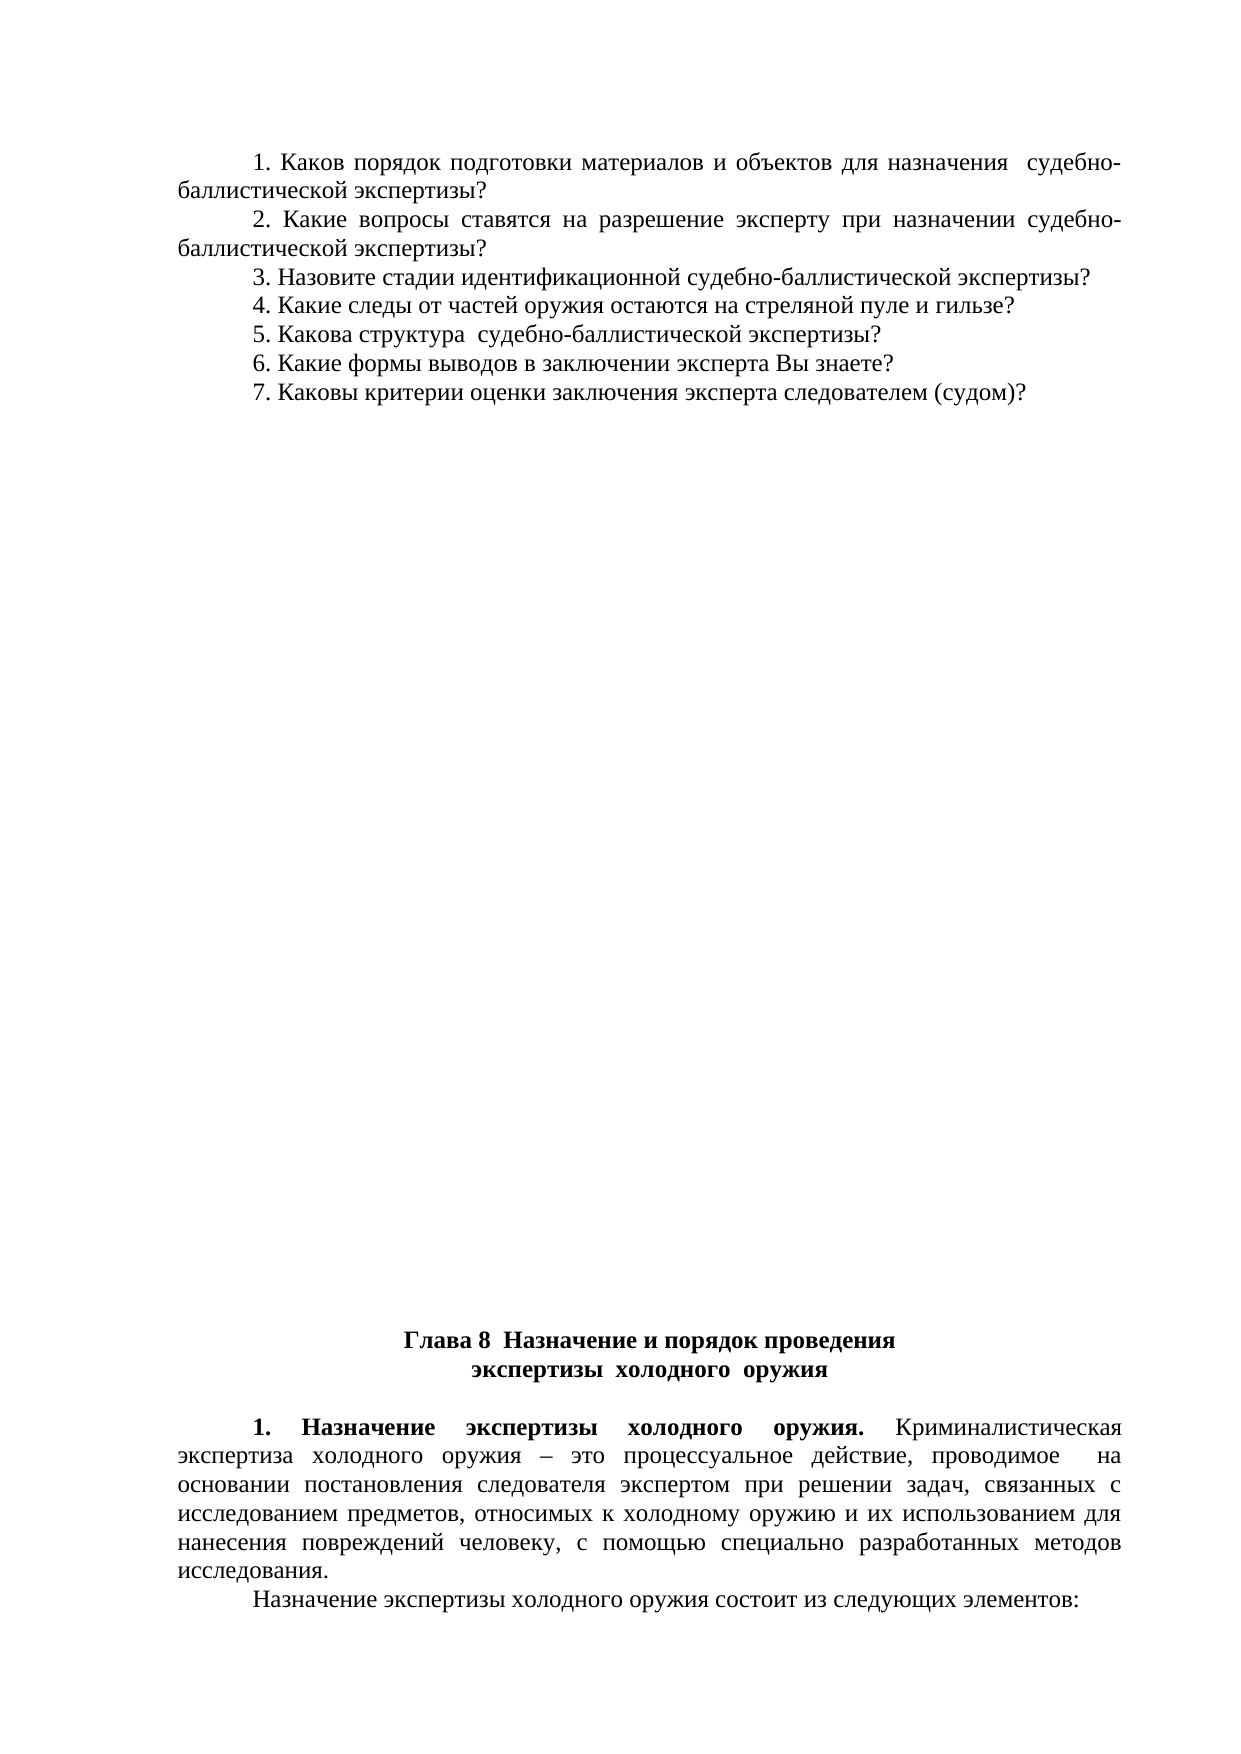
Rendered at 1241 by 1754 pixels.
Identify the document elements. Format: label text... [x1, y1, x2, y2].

text 1. Назначение экспертизы холодного оружия. Криминалистическая экспертиза холодного оружия – это процессуальное действие, проводимое на основании постановления следователя экспертом при решении задач, связанных с исследованием предметов, относимых к холодному оружию и их использованием для нанесения повреждений человеку, с помощью специально разработанных методов исследования. [177, 1412, 1122, 1584]
text 7. Каковы критерии оценки заключения эксперта следователем (судом)? [177, 377, 1122, 406]
text 2. Какие вопросы ставятся на разрешение эксперту при назначении судебно-баллистической экспертизы? [177, 204, 1122, 262]
text 1. Каков порядок подготовки материалов и объектов для назначения судебно-баллистической экспертизы? [177, 147, 1122, 204]
text 6. Какие формы выводов в заключении эксперта Вы знаете? [177, 348, 1122, 377]
text 4. Какие следы от частей оружия остаются на стреляной пуле и гильзе? [177, 291, 1122, 319]
text экспертизы холодного оружия [177, 1354, 1122, 1383]
text Глава 8 Назначение и порядок проведения [177, 1326, 1122, 1354]
text 3. Назовите стадии идентификационной судебно-баллистической экспертизы? [177, 262, 1122, 291]
text Назначение экспертизы холодного оружия состоит из следующих элементов: [177, 1584, 1122, 1613]
text 5. Какова структура судебно-баллистической экспертизы? [177, 319, 1122, 348]
